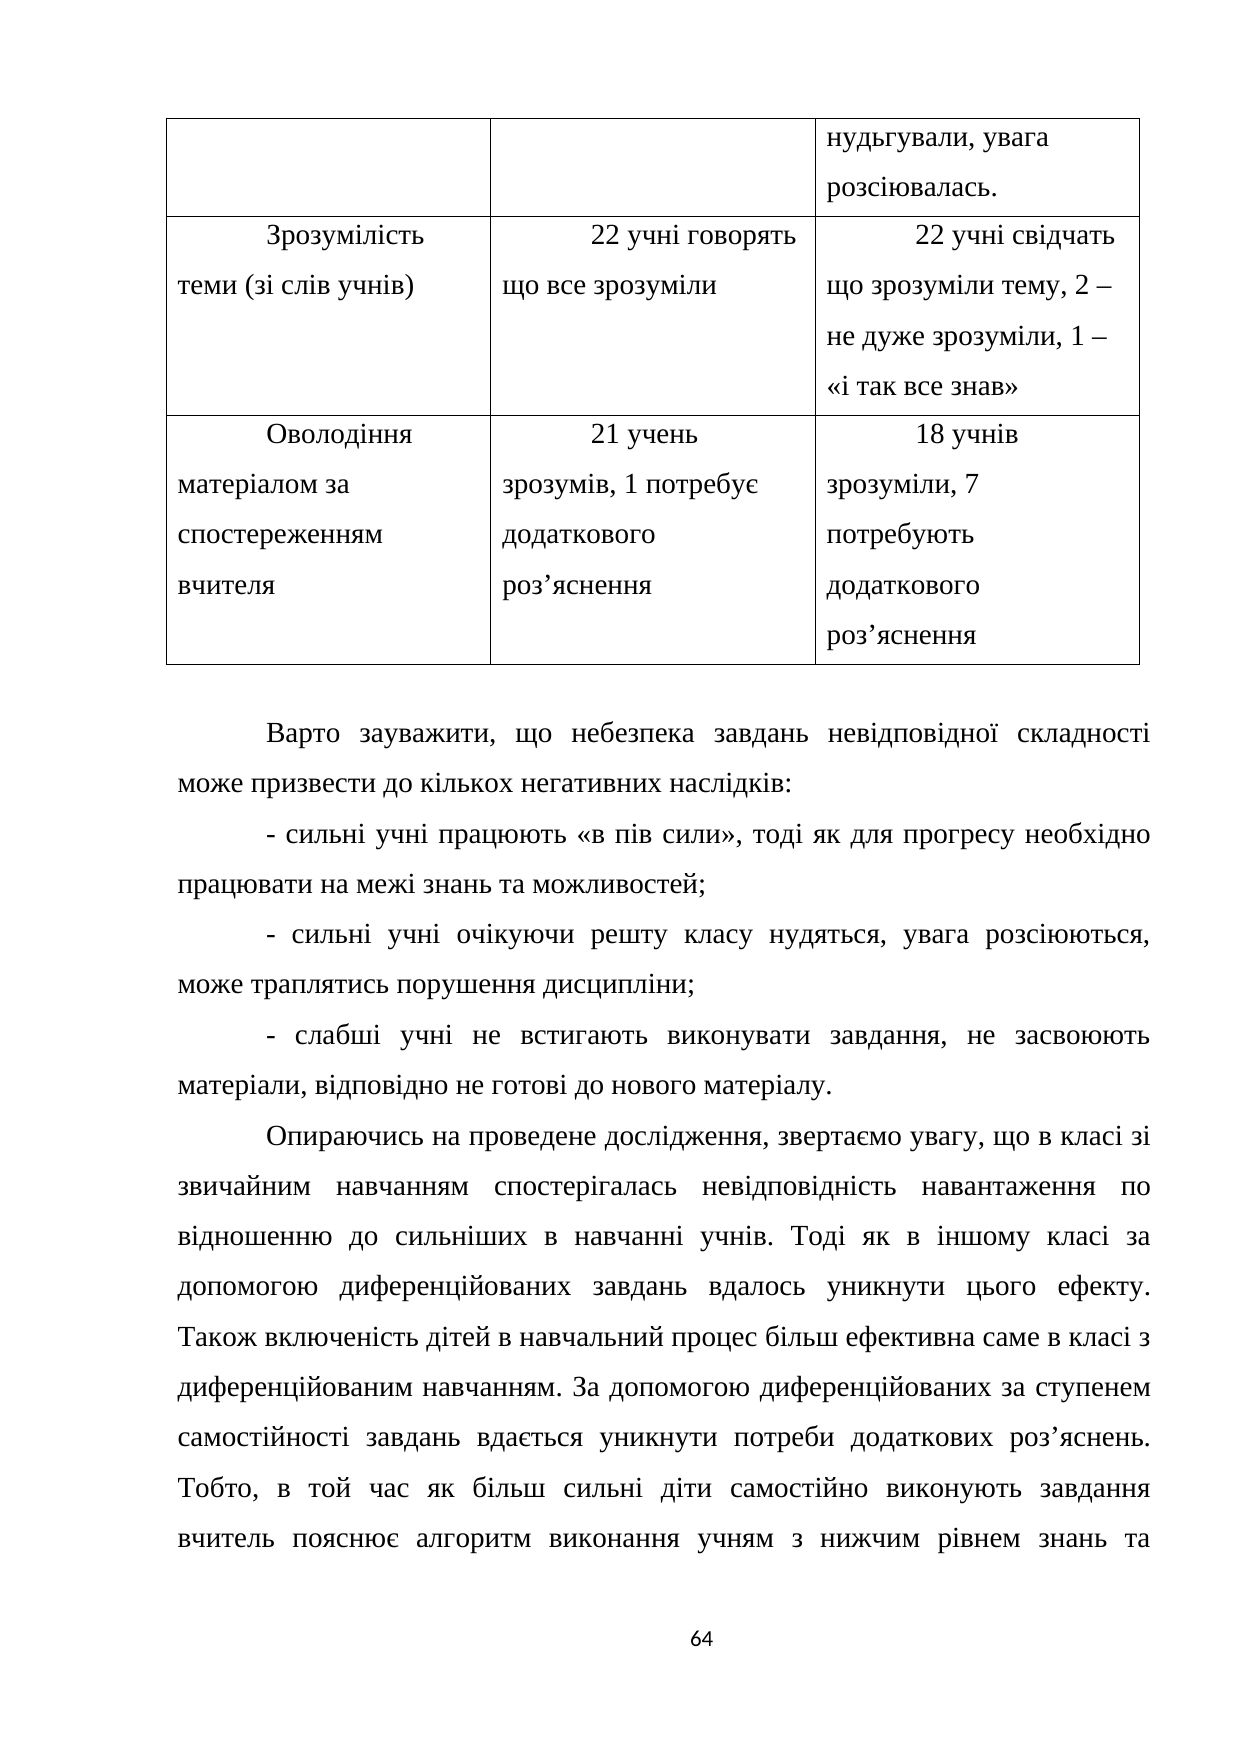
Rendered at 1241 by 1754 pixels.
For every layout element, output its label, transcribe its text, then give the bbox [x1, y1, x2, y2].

table_cell 21 учень зрозумів, 1 потребує додаткового роз’яснення [491, 416, 815, 664]
table_cell 22 учні свідчать що зрозуміли тему, 2 – не дуже зрозуміли, 1 – «і так все знав» [816, 217, 1139, 415]
text Варто зауважити, що небезпека завдань невідповідної складності може призвести до кількох негативних наслідків: [177, 715, 1152, 799]
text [177, 1118, 1152, 1554]
text - слабші учні не встигають виконувати завдання, не засвоюють матеріали, відповідно не готові до нового матеріалу. [177, 1017, 1152, 1101]
text - сильні учні очікуючи решту класу нудяться, увага розсіюються, може траплятись порушення дисципліни; [177, 916, 1152, 1000]
text - сильні учні працюють «в пів сили», тоді як для прогресу необхідно працювати на межі знань та можливостей; [177, 816, 1152, 899]
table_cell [816, 119, 1139, 216]
table_cell Оволодіння матеріалом за спостереженням вчителя [167, 416, 490, 664]
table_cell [167, 119, 490, 216]
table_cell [491, 119, 815, 216]
table_cell Зрозумілість теми (зі слів учнів) [167, 217, 490, 415]
table_cell 22 учні говорять що все зрозуміли [491, 217, 815, 415]
table_cell 18 учнів зрозуміли, 7 потребують додаткового роз’яснення [816, 416, 1139, 664]
